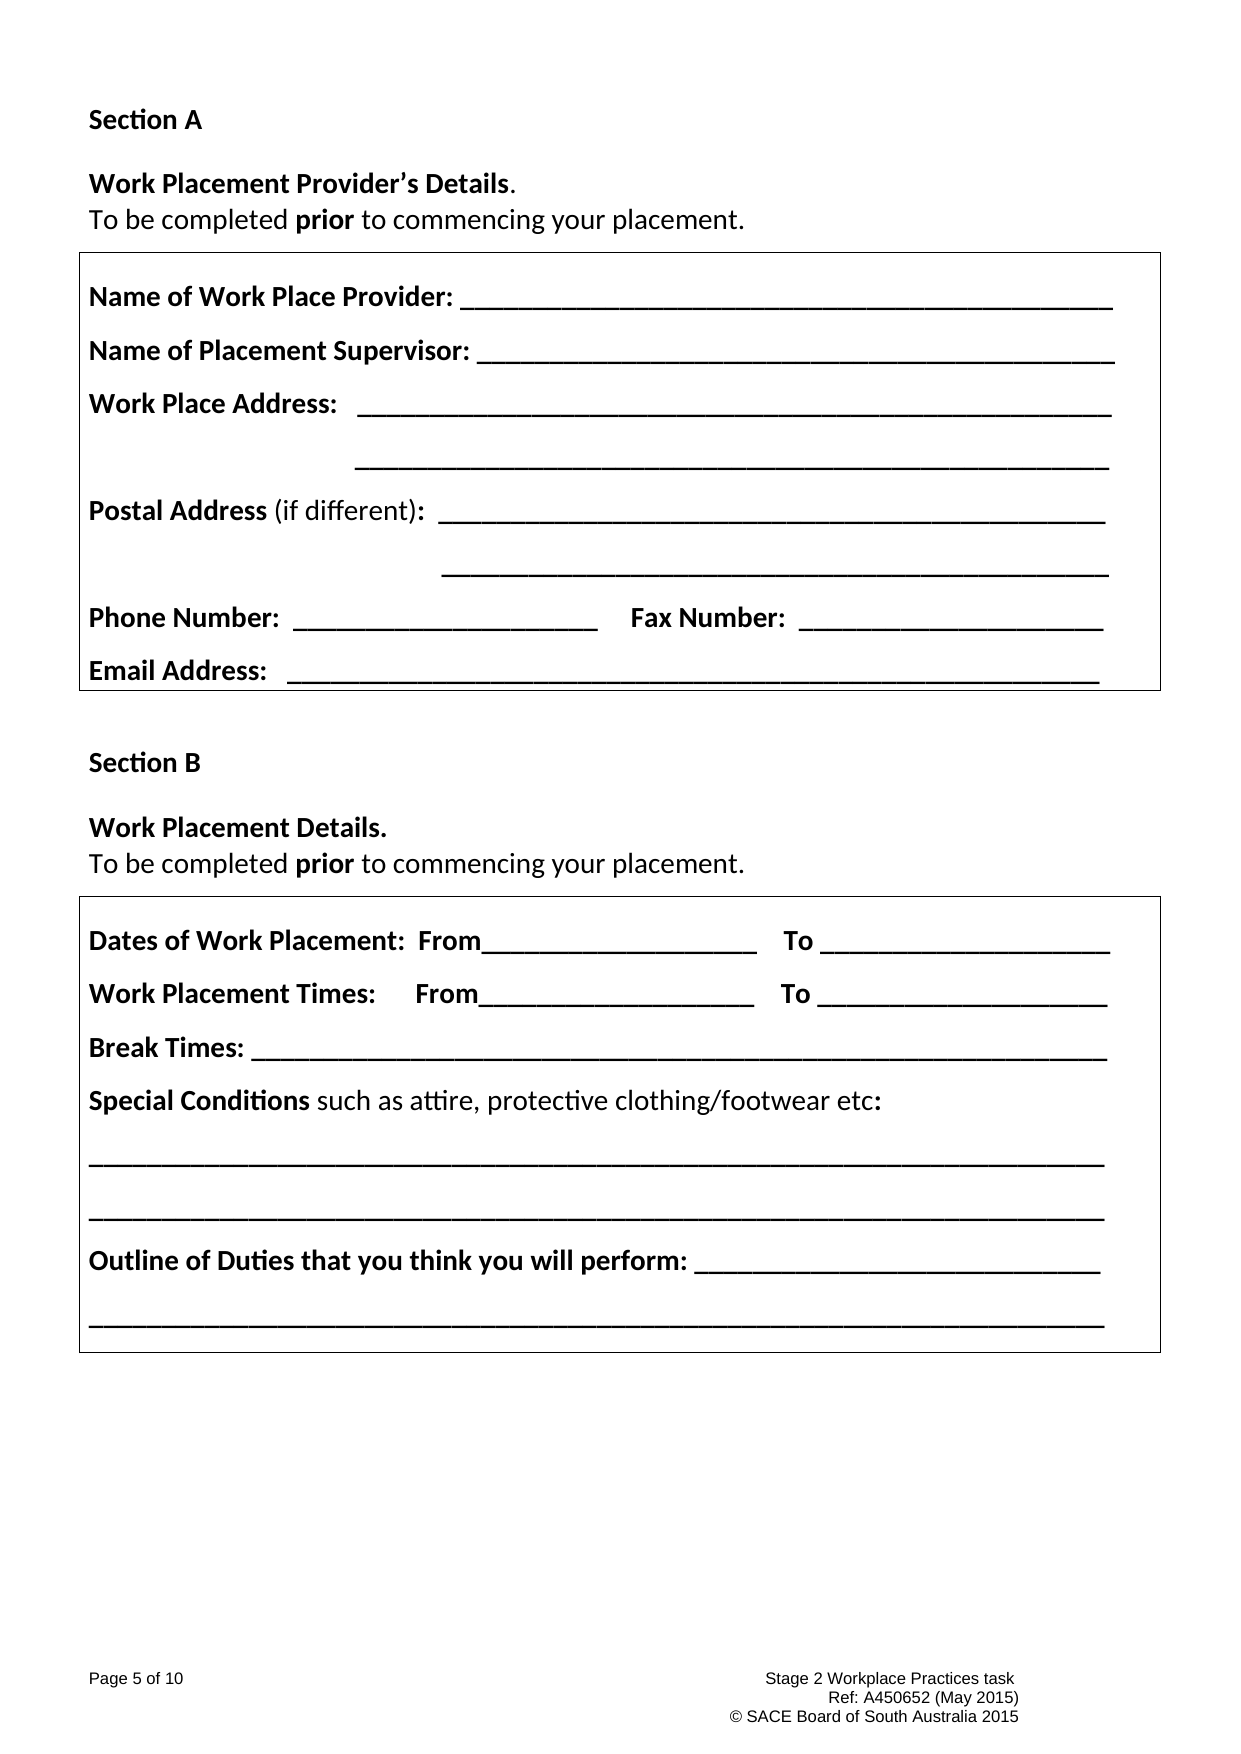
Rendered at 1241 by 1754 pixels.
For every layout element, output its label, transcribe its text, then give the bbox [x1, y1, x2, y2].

text To be completed prior to commencing your placement. [89, 845, 1152, 880]
text To be completed prior to commencing your placement. [89, 201, 1152, 237]
text Work Placement Times: From___________________ To ____________________ [80, 972, 1160, 1011]
text Work Placement Details. [89, 809, 1152, 845]
text Name of Work Place Provider: _____________________________________________ [80, 275, 1160, 314]
text Work Placement Provider’s Details. [89, 166, 1152, 201]
text Email Address: ________________________________________________________ [80, 649, 1160, 690]
text Phone Number: _____________________ Fax Number: _____________________ [80, 596, 1160, 634]
text Outline of Duties that you think you will perform: ____________________________ [80, 1239, 1160, 1278]
text Work Place Address: ____________________________________________________ ____________________________________________________ [80, 382, 1160, 474]
text ______________________________________________________________________ [80, 1186, 1160, 1224]
text ______________________________________________ [80, 542, 1160, 581]
text Dates of Work Placement: From___________________ To ____________________ [80, 919, 1160, 957]
text Break Times: ___________________________________________________________ [80, 1026, 1160, 1064]
subtitle Section A [89, 101, 1152, 136]
text ______________________________________________________________________ [80, 1293, 1160, 1352]
text Special Conditions such as attire, protective clothing/footwear etc: ______________________________________________________________________ [80, 1079, 1160, 1171]
text Name of Placement Supervisor: ____________________________________________ [80, 328, 1160, 367]
text Postal Address (if different): ______________________________________________ [80, 489, 1160, 527]
subtitle Section B [89, 744, 1152, 780]
